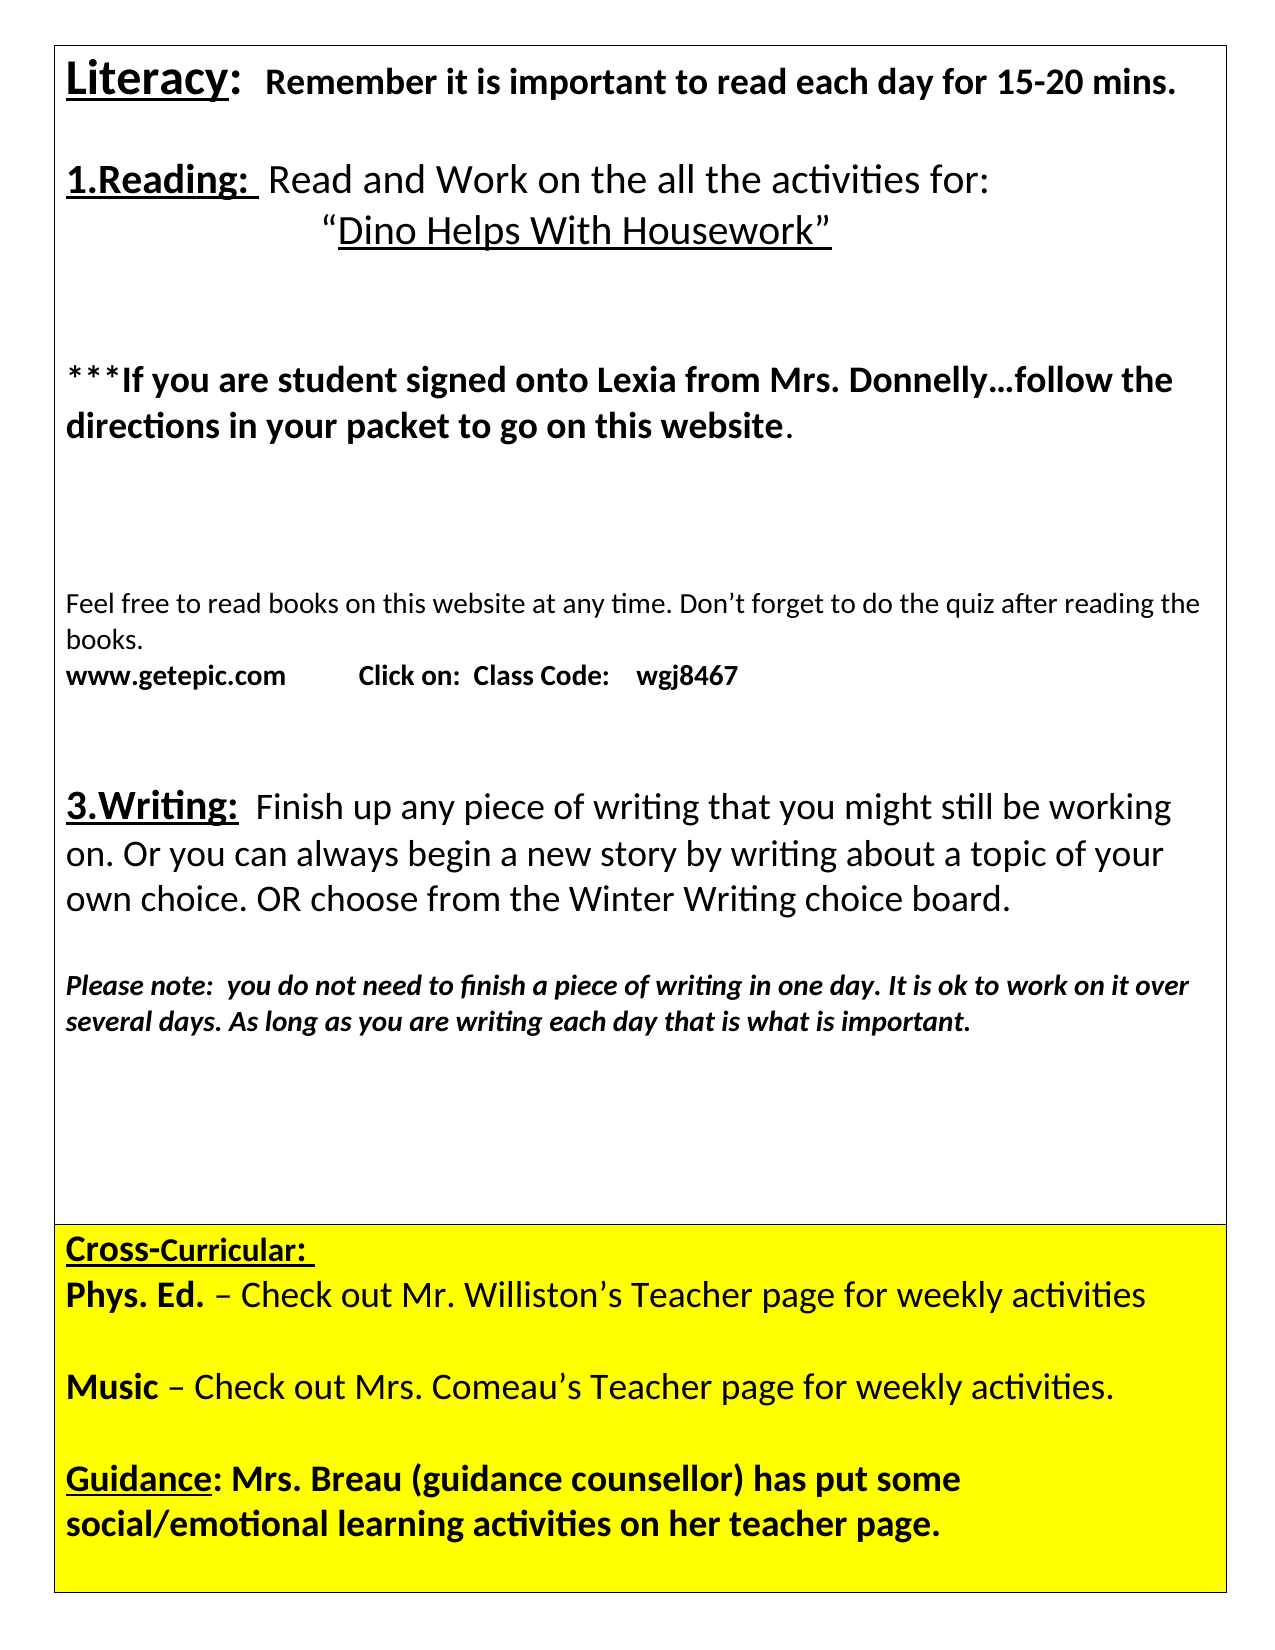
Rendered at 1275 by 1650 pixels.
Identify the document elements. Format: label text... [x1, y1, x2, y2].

table_cell Cross-Curricular: Phys. Ed. – Check out Mr. Williston’s Teacher page for weekly activities Music – Check out Mrs. Comeau’s Teacher page for weekly activities. Guidance: Mrs. Breau (guidance counsellor) has put some social/emotional learning activities on her teacher page. [55, 1225, 1226, 1592]
table_cell Literacy: Remember it is important to read each day for 15-20 mins. 1.Reading: Read and Work on the all the activities for: “Dino Helps With Housework” ***If you are student signed onto Lexia from Mrs. Donnelly…follow the directions in your packet to go on this website. Feel free to read books on this website at any time. Don’t forget to do the quiz after reading the books. www.getepic.com Click on: Class Code: wgj8467 3.Writing: Finish up any piece of writing that you might still be working on. Or you can always begin a new story by writing about a topic of your own choice. OR choose from the Winter Writing choice board. Please note: you do not need to finish a piece of writing in one day. It is ok to work on it over several days. As long as you are writing each day that is what is important. [55, 46, 1226, 1224]
